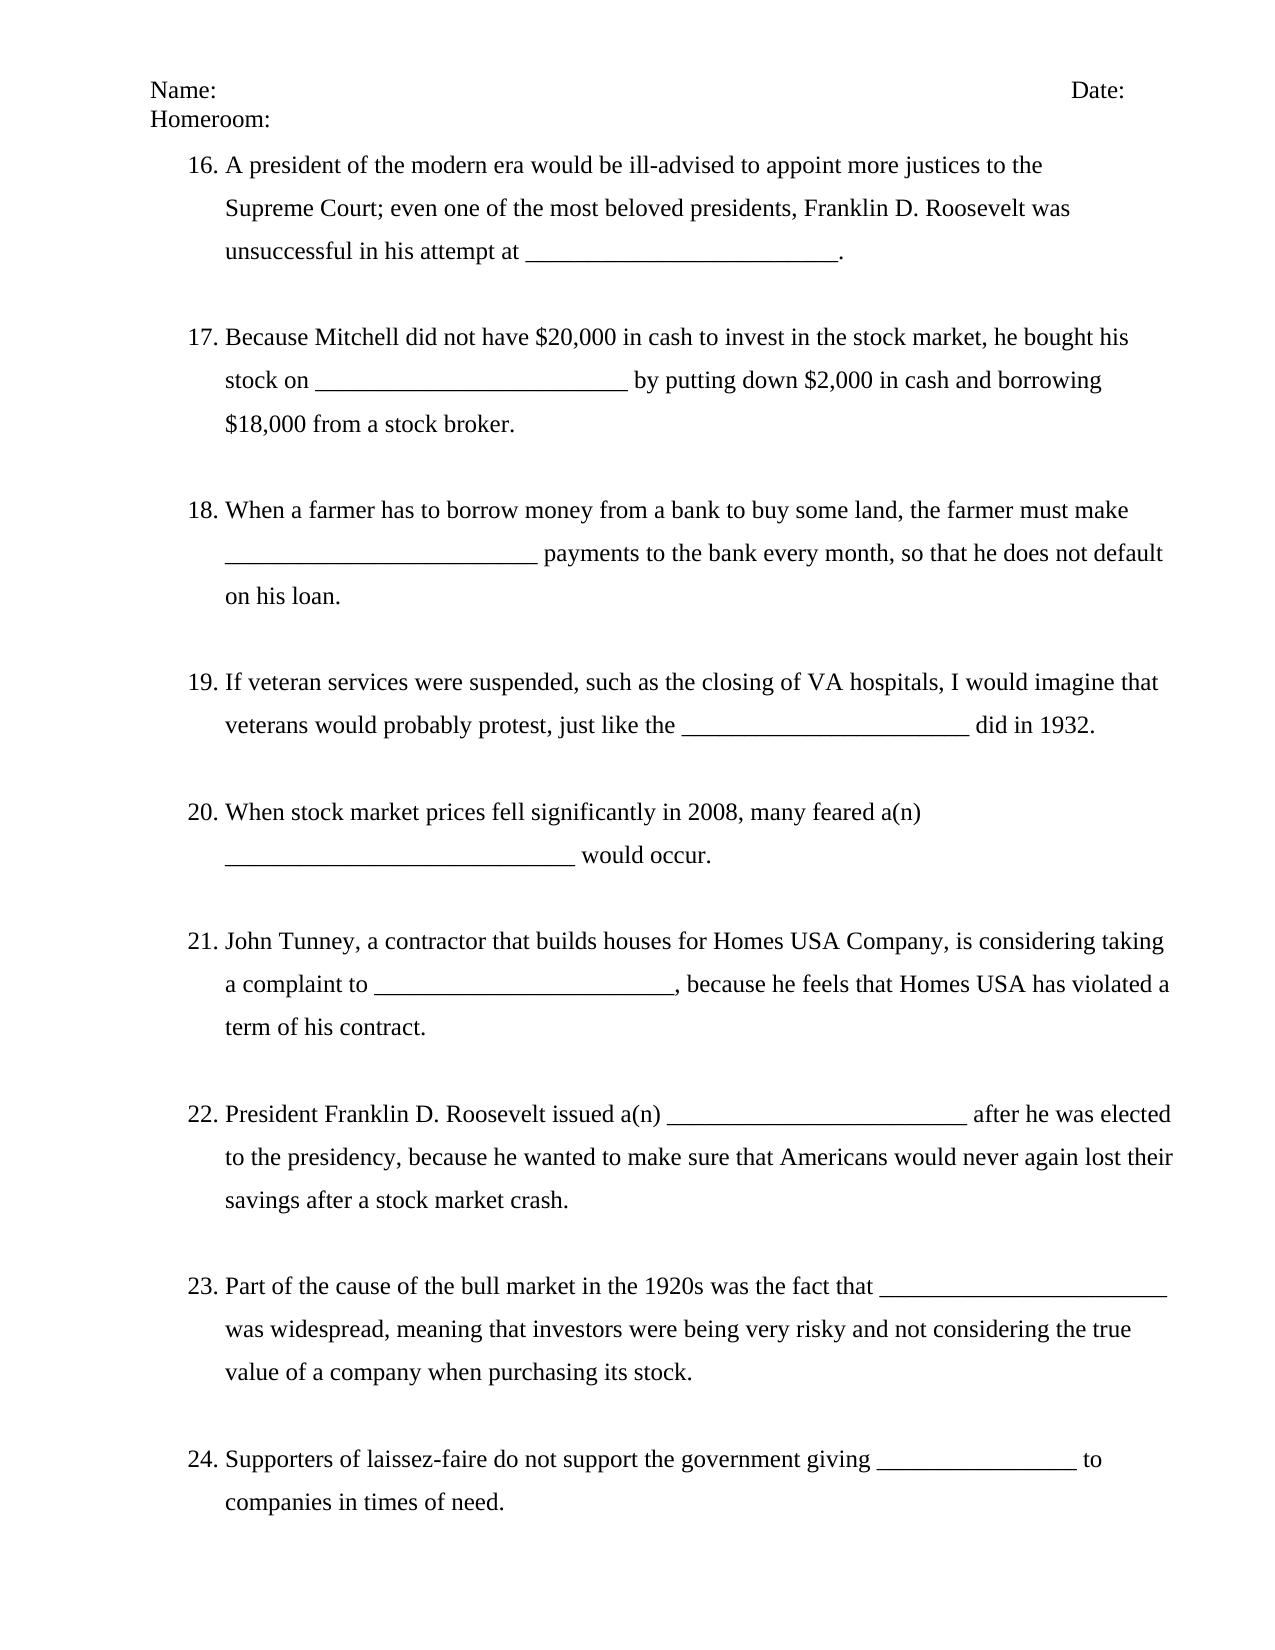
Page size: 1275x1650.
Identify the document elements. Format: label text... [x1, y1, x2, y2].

list John Tunney, a contractor that builds houses for Homes USA Company, is considering taking a complaint to ________________________, because he feels that Homes USA has violated a term of his contract. [187, 926, 1181, 1041]
list Part of the cause of the bull market in the 1920s was the fact that _______________________ was widespread, meaning that investors were being very risky and not considering the true value of a company when purchasing its stock. [187, 1271, 1181, 1386]
list When a farmer has to borrow money from a bank to buy some land, the farmer must make _________________________ payments to the bank every month, so that he does not default on his loan. [187, 495, 1181, 610]
list President Franklin D. Roosevelt issued a(n) ________________________ after he was elected to the presidency, because he wanted to make sure that Americans would never again lost their savings after a stock market crash. [187, 1099, 1181, 1214]
list Because Mitchell did not have $20,000 in cash to invest in the stock market, he bought his stock on _________________________ by putting down $2,000 in cash and borrowing $18,000 from a stock broker. [187, 322, 1181, 437]
list When stock market prices fell significantly in 2008, many feared a(n) ____________________________ would occur. [187, 797, 1181, 869]
list Supporters of laissez-faire do not support the government giving ________________ to companies in times of need. [187, 1444, 1181, 1516]
list If veteran services were suspended, such as the closing of VA hospitals, I would imagine that veterans would probably protest, just like the _______________________ did in 1932. [187, 667, 1181, 739]
list A president of the modern era would be ill-advised to appoint more justices to the Supreme Court; even one of the most beloved presidents, Franklin D. Roosevelt was unsuccessful in his attempt at _________________________. [187, 150, 1125, 265]
